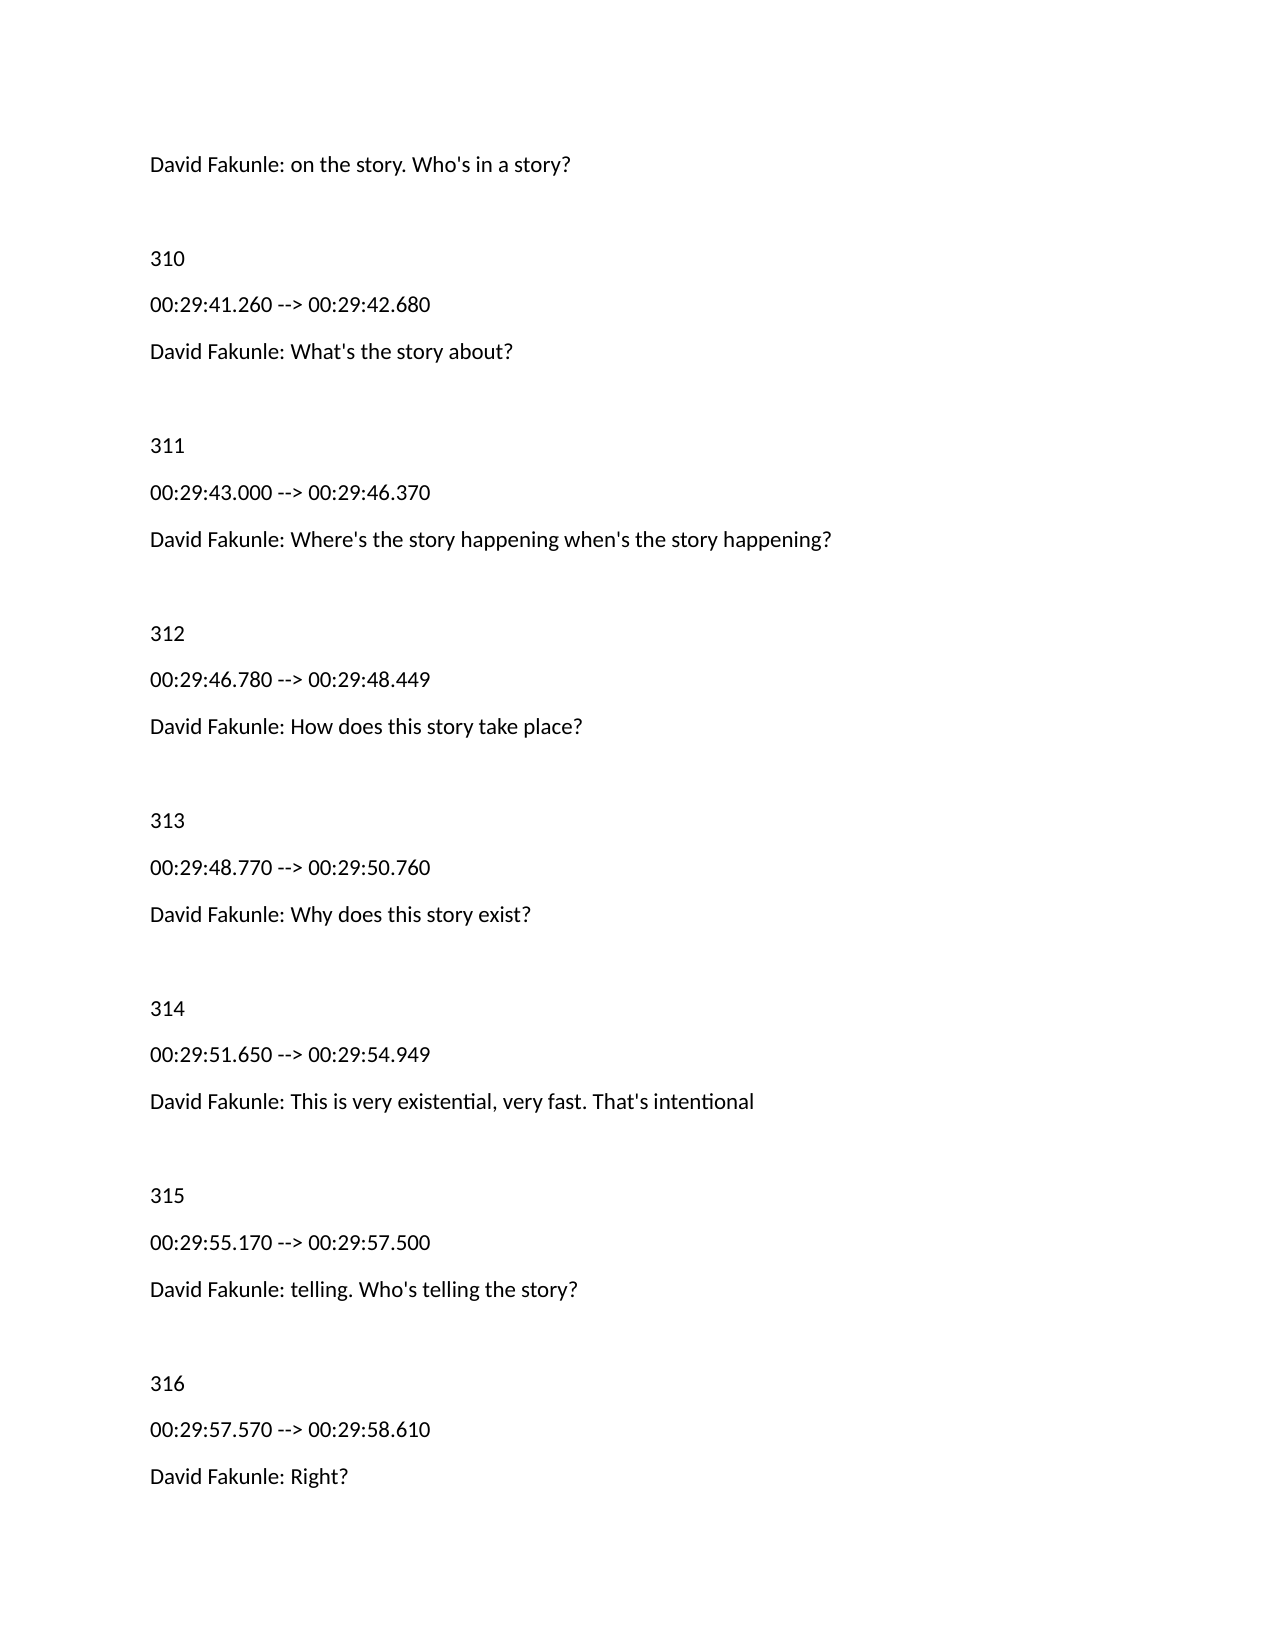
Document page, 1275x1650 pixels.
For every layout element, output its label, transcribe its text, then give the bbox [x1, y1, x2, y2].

text 00:29:48.770 --> 00:29:50.760 [150, 853, 1125, 881]
text David Fakunle: Why does this story exist? [150, 900, 1125, 928]
text 311 [150, 431, 1125, 459]
text 314 [150, 994, 1125, 1022]
text David Fakunle: What's the story about? [150, 337, 1125, 366]
text David Fakunle: Right? [150, 1462, 1125, 1491]
text 00:29:41.260 --> 00:29:42.680 [150, 291, 1125, 319]
text 315 [150, 1181, 1125, 1209]
text 313 [150, 806, 1125, 834]
text 316 [150, 1369, 1125, 1397]
text David Fakunle: telling. Who's telling the story? [150, 1275, 1125, 1303]
text 00:29:57.570 --> 00:29:58.610 [150, 1416, 1125, 1444]
text David Fakunle: on the story. Who's in a story? [150, 150, 1125, 178]
text 00:29:43.000 --> 00:29:46.370 [150, 478, 1125, 506]
text David Fakunle: Where's the story happening when's the story happening? [150, 525, 1125, 553]
text 00:29:55.170 --> 00:29:57.500 [150, 1228, 1125, 1256]
text 00:29:46.780 --> 00:29:48.449 [150, 666, 1125, 694]
text 310 [150, 244, 1125, 272]
text 312 [150, 619, 1125, 647]
text David Fakunle: This is very existential, very fast. That's intentional [150, 1087, 1125, 1116]
text David Fakunle: How does this story take place? [150, 712, 1125, 741]
text 00:29:51.650 --> 00:29:54.949 [150, 1041, 1125, 1069]
